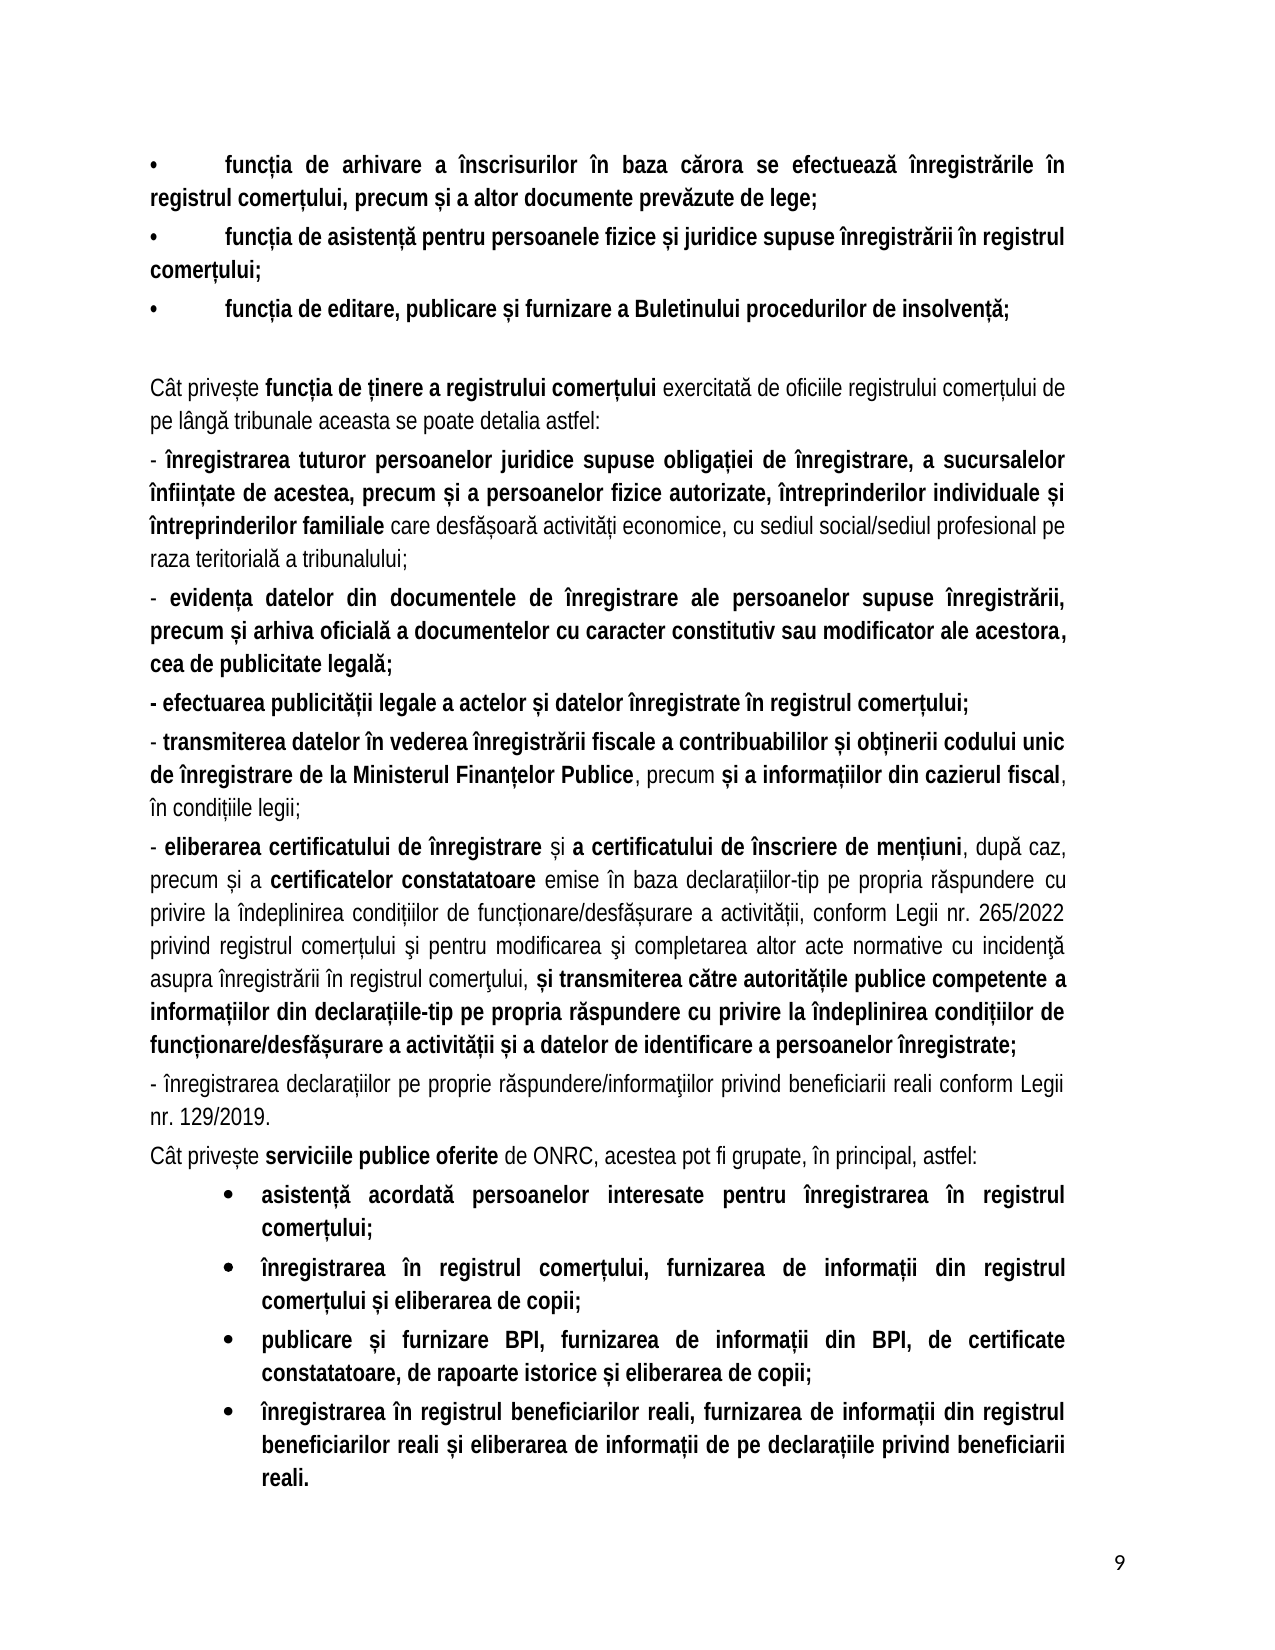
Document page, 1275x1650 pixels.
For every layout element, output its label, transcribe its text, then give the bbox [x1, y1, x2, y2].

text - eliberarea certificatului de înregistrare și a certificatului de înscriere de mențiuni, după caz, precum și a certificatelor constatatoare emise în baza declarațiilor-tip pe propria răspundere cu privire la îndeplinirea condițiilor de funcționare/desfășurare a activității, conform Legii nr. 265/2022 privind registrul comerțului şi pentru modificarea şi completarea altor acte normative cu incidenţă asupra înregistrării în registrul comerţului, și transmiterea către autoritățile publice competente a informațiilor din declarațiile-tip pe propria răspundere cu privire la îndeplinirea condițiilor de funcționare/desfășurare a activității și a datelor de identificare a persoanelor înregistrate; [150, 832, 1066, 1058]
text - transmiterea datelor în vederea înregistrării fiscale a contribuabililor și obținerii codului unic de înregistrare de la Ministerul Finanțelor Publice, precum și a informațiilor din cazierul fiscal, în condițiile legii; [150, 727, 1066, 821]
list înregistrarea în registrul beneficiarilor reali, furnizarea de informații din registrul beneficiarilor reali și eliberarea de informații de pe declarațiile privind beneficiarii reali. [224, 1397, 1066, 1492]
text • funcția de editare, publicare și furnizare a Buletinului procedurilor de insolvență; [150, 294, 1066, 323]
text • funcția de arhivare a înscrisurilor în baza cărora se efectuează înregistrările în registrul comerțului, precum și a altor documente prevăzute de lege; [150, 150, 1066, 212]
text - înregistrarea declarațiilor pe proprie răspundere/informaţiilor privind beneficiarii reali conform Legii nr. 129/2019. [150, 1069, 1066, 1131]
text Cât privește funcția de ținere a registrului comerțului exercitată de oficiile registrului comerțului de pe lângă tribunale aceasta se poate detalia astfel: [150, 373, 1066, 434]
text • funcția de asistență pentru persoanele fizice și juridice supuse înregistrării în registrul comerțului; [150, 222, 1066, 284]
list asistență acordată persoanelor interesate pentru înregistrarea în registrul comerțului; [224, 1180, 1066, 1242]
text - înregistrarea tuturor persoanelor juridice supuse obligației de înregistrare, a sucursalelor înființate de acestea, precum și a persoanelor fizice autorizate, întreprinderilor individuale și întreprinderilor familiale care desfășoară activități economice, cu sediul social/sediul profesional pe raza teritorială a tribunalului; [150, 445, 1066, 572]
list publicare și furnizare BPI, furnizarea de informații din BPI, de certificate constatatoare, de rapoarte istorice și eliberarea de copii; [224, 1325, 1066, 1387]
list înregistrarea în registrul comerțului, furnizarea de informații din registrul comerțului și eliberarea de copii; [224, 1252, 1066, 1314]
text - efectuarea publicității legale a actelor și datelor înregistrate în registrul comerțului; [150, 688, 1066, 716]
text Cât privește serviciile publice oferite de ONRC, acestea pot fi grupate, în principal, astfel: [150, 1141, 1066, 1170]
text - evidența datelor din documentele de înregistrare ale persoanelor supuse înregistrării, precum și arhiva oficială a documentelor cu caracter constitutiv sau modificator ale acestora, cea de publicitate legală; [150, 583, 1066, 677]
